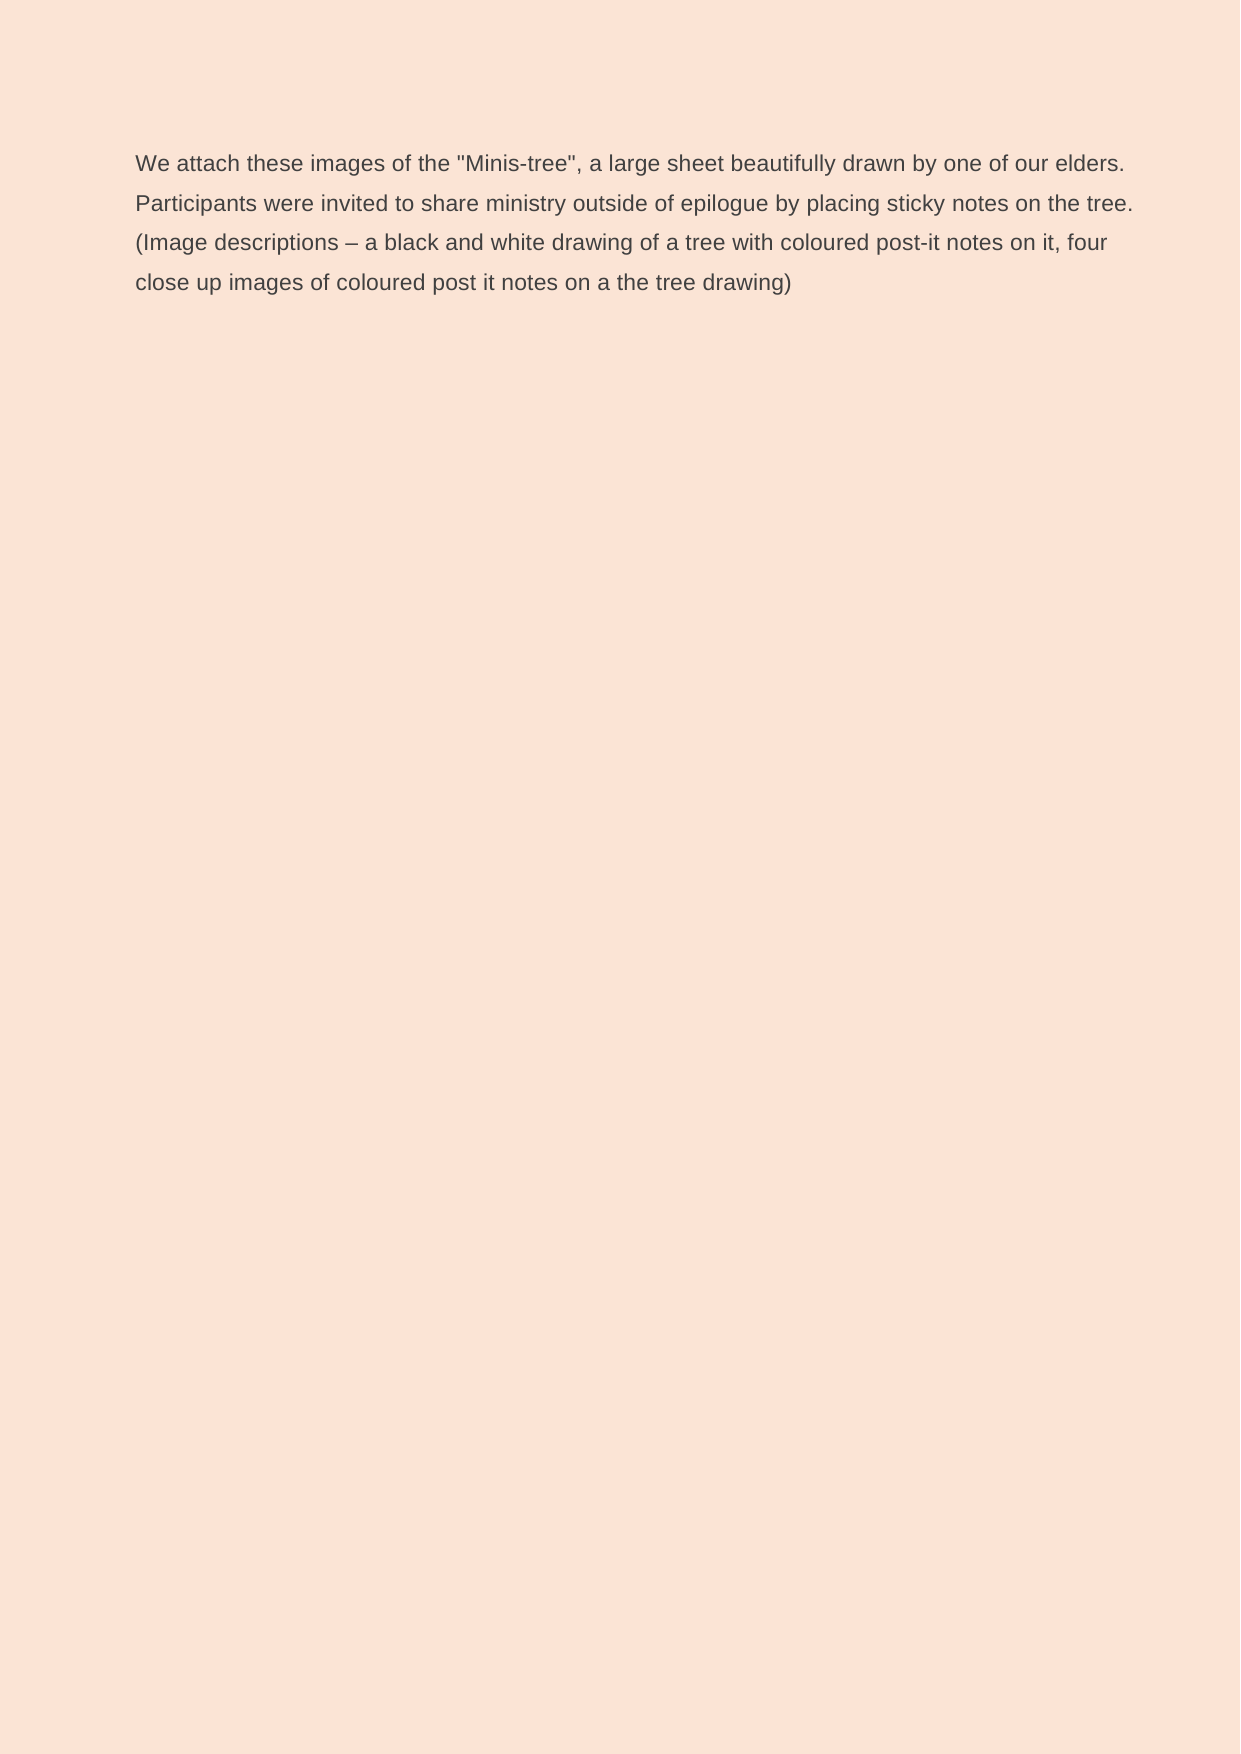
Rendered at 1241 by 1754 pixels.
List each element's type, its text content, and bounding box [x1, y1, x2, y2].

text (Image descriptions – a black and white drawing of a tree with coloured post-it notes on it, four close up images of coloured post it notes on a the tree drawing) [135, 229, 1139, 295]
text We attach these images of the "Minis-tree", a large sheet beautifully drawn by one of our elders. Participants were invited to share ministry outside of epilogue by placing sticky notes on the tree. [135, 150, 1139, 216]
